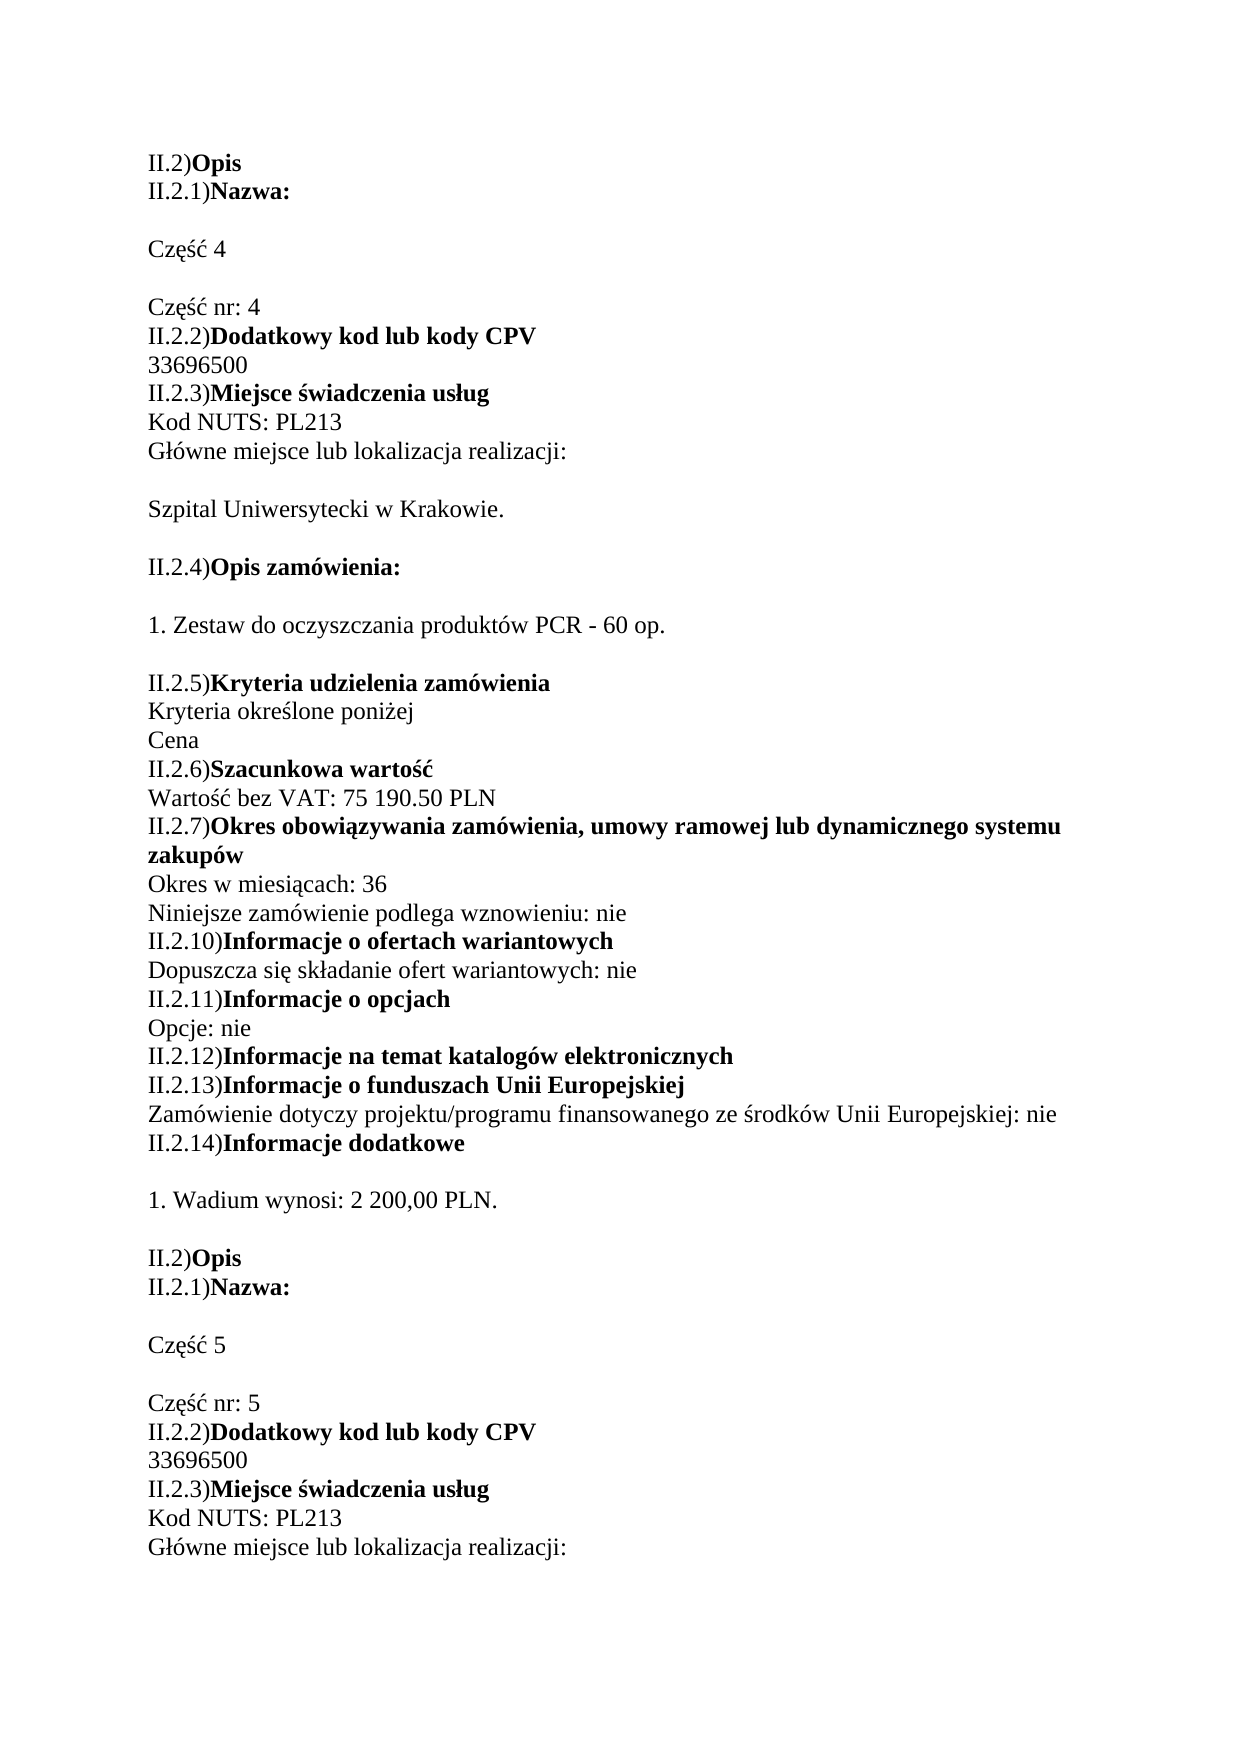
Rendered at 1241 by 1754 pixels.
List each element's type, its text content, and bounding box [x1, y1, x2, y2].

text Część 4 [148, 234, 1093, 263]
text II.2)Opis [148, 148, 1093, 176]
text Część nr: 4 [148, 292, 1093, 321]
text Niniejsze zamówienie podlega wznowieniu: nie [148, 898, 1093, 926]
text II.2.7)Okres obowiązywania zamówienia, umowy ramowej lub dynamicznego systemu zakupów [148, 811, 1093, 869]
text Kod NUTS: PL213 [148, 1503, 1093, 1532]
text 33696500 [148, 1446, 1093, 1474]
text Część nr: 5 [148, 1388, 1093, 1417]
text 1. Zestaw do oczyszczania produktów PCR - 60 op. [148, 610, 1093, 638]
text Okres w miesiącach: 36 [148, 869, 1093, 898]
text II.2.3)Miejsce świadczenia usług [148, 1474, 1093, 1503]
text Kryteria określone poniżej [148, 696, 1093, 725]
text Kod NUTS: PL213 [148, 407, 1093, 436]
text II.2.12)Informacje na temat katalogów elektronicznych [148, 1041, 1093, 1070]
text Szpital Uniwersytecki w Krakowie. [148, 494, 1093, 523]
text 1. Wadium wynosi: 2 200,00 PLN. [148, 1186, 1093, 1214]
text II.2.1)Nazwa: [148, 1272, 1093, 1301]
text II.2.4)Opis zamówienia: [148, 552, 1093, 581]
text II.2.5)Kryteria udzielenia zamówienia [148, 668, 1093, 696]
text II.2.13)Informacje o funduszach Unii Europejskiej [148, 1070, 1093, 1099]
text II.2.2)Dodatkowy kod lub kody CPV [148, 1417, 1093, 1446]
text Część 5 [148, 1330, 1093, 1359]
text Cena [148, 725, 1093, 754]
text II.2.11)Informacje o opcjach [148, 984, 1093, 1013]
text Dopuszcza się składanie ofert wariantowych: nie [148, 955, 1093, 984]
text Zamówienie dotyczy projektu/programu finansowanego ze środków Unii Europejskiej: nie [148, 1099, 1093, 1128]
text II.2.10)Informacje o ofertach wariantowych [148, 926, 1093, 955]
text Wartość bez VAT: 75 190.50 PLN [148, 783, 1093, 811]
text 33696500 [148, 350, 1093, 378]
text Główne miejsce lub lokalizacja realizacji: [148, 436, 1093, 465]
text Główne miejsce lub lokalizacja realizacji: [148, 1532, 1093, 1561]
text II.2.2)Dodatkowy kod lub kody CPV [148, 321, 1093, 350]
text II.2.14)Informacje dodatkowe [148, 1128, 1093, 1156]
text Opcje: nie [148, 1013, 1093, 1041]
text II.2.6)Szacunkowa wartość [148, 754, 1093, 783]
text II.2)Opis [148, 1243, 1093, 1272]
text II.2.3)Miejsce świadczenia usług [148, 378, 1093, 407]
text II.2.1)Nazwa: [148, 176, 1093, 205]
